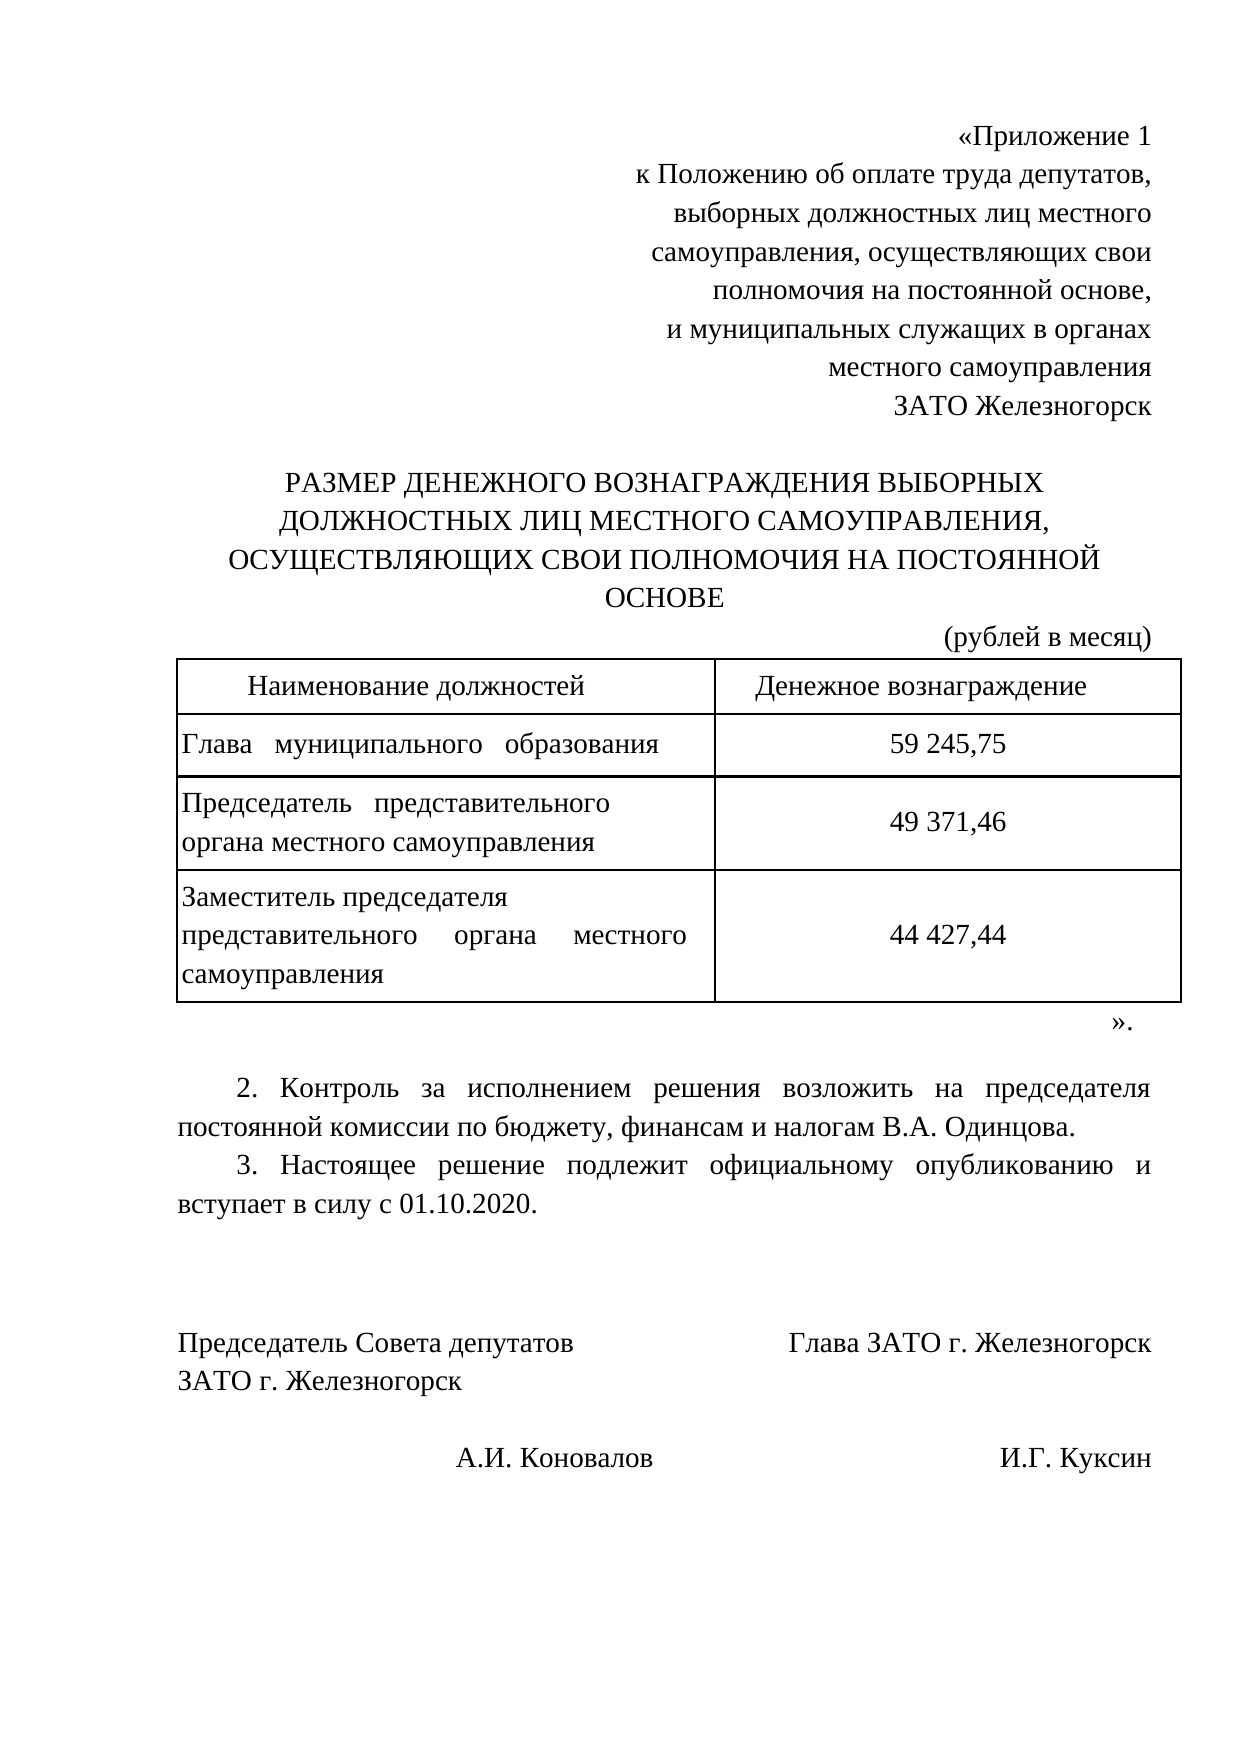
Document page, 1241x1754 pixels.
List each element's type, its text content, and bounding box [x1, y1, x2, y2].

table_cell Заместитель председателя представительного органа местного самоуправления [178, 871, 714, 1001]
text (рублей в месяц) [177, 619, 1152, 653]
table_header Председатель Совета депутатов ЗАТО г. Железногорск А.И. Коновалов [166, 1325, 664, 1504]
text местного самоуправления [177, 349, 1152, 383]
text к Положению об оплате труда депутатов, [177, 157, 1152, 190]
text полномочия на постоянной основе, [177, 272, 1152, 306]
text и муниципальных служащих в органах [177, 311, 1152, 344]
table_cell 44 427,44 [716, 871, 1180, 1001]
text ЗАТО Железногорск [177, 388, 1152, 421]
table_header Денежное вознаграждение [716, 660, 1180, 713]
table_cell Глава муниципального образования [178, 715, 714, 775]
text 3. Настоящее решение подлежит официальному опубликованию и вступает в силу с 01.10.2020. [177, 1147, 1152, 1219]
table_cell Председатель представительного органа местного самоуправления [178, 778, 714, 869]
text 2. Контроль за исполнением решения возложить на председателя постоянной комиссии по бюджету, финансам и налогам В.А. Одинцова. [177, 1070, 1152, 1142]
table_header Наименование должностей [178, 660, 714, 713]
table_cell 59 245,75 [716, 715, 1180, 775]
table_cell 49 371,46 [716, 778, 1180, 869]
text «Приложение 1 [177, 118, 1152, 152]
table_header Глава ЗАТО г. Железногорск И.Г. Куксин [665, 1325, 1163, 1504]
text ». [177, 1003, 1152, 1037]
text самоуправления, осуществляющих свои [177, 234, 1152, 267]
text РАЗМЕР ДЕНЕЖНОГО ВОЗНАГРАЖДЕНИЯ ВЫБОРНЫХ ДОЛЖНОСТНЫХ ЛИЦ МЕСТНОГО САМОУПРАВЛЕНИЯ, ОСУЩЕСТВЛЯЮЩИХ СВОИ ПОЛНОМОЧИЯ НА ПОСТОЯННОЙ ОСНОВЕ [177, 465, 1152, 614]
text выборных должностных лиц местного [177, 195, 1152, 229]
